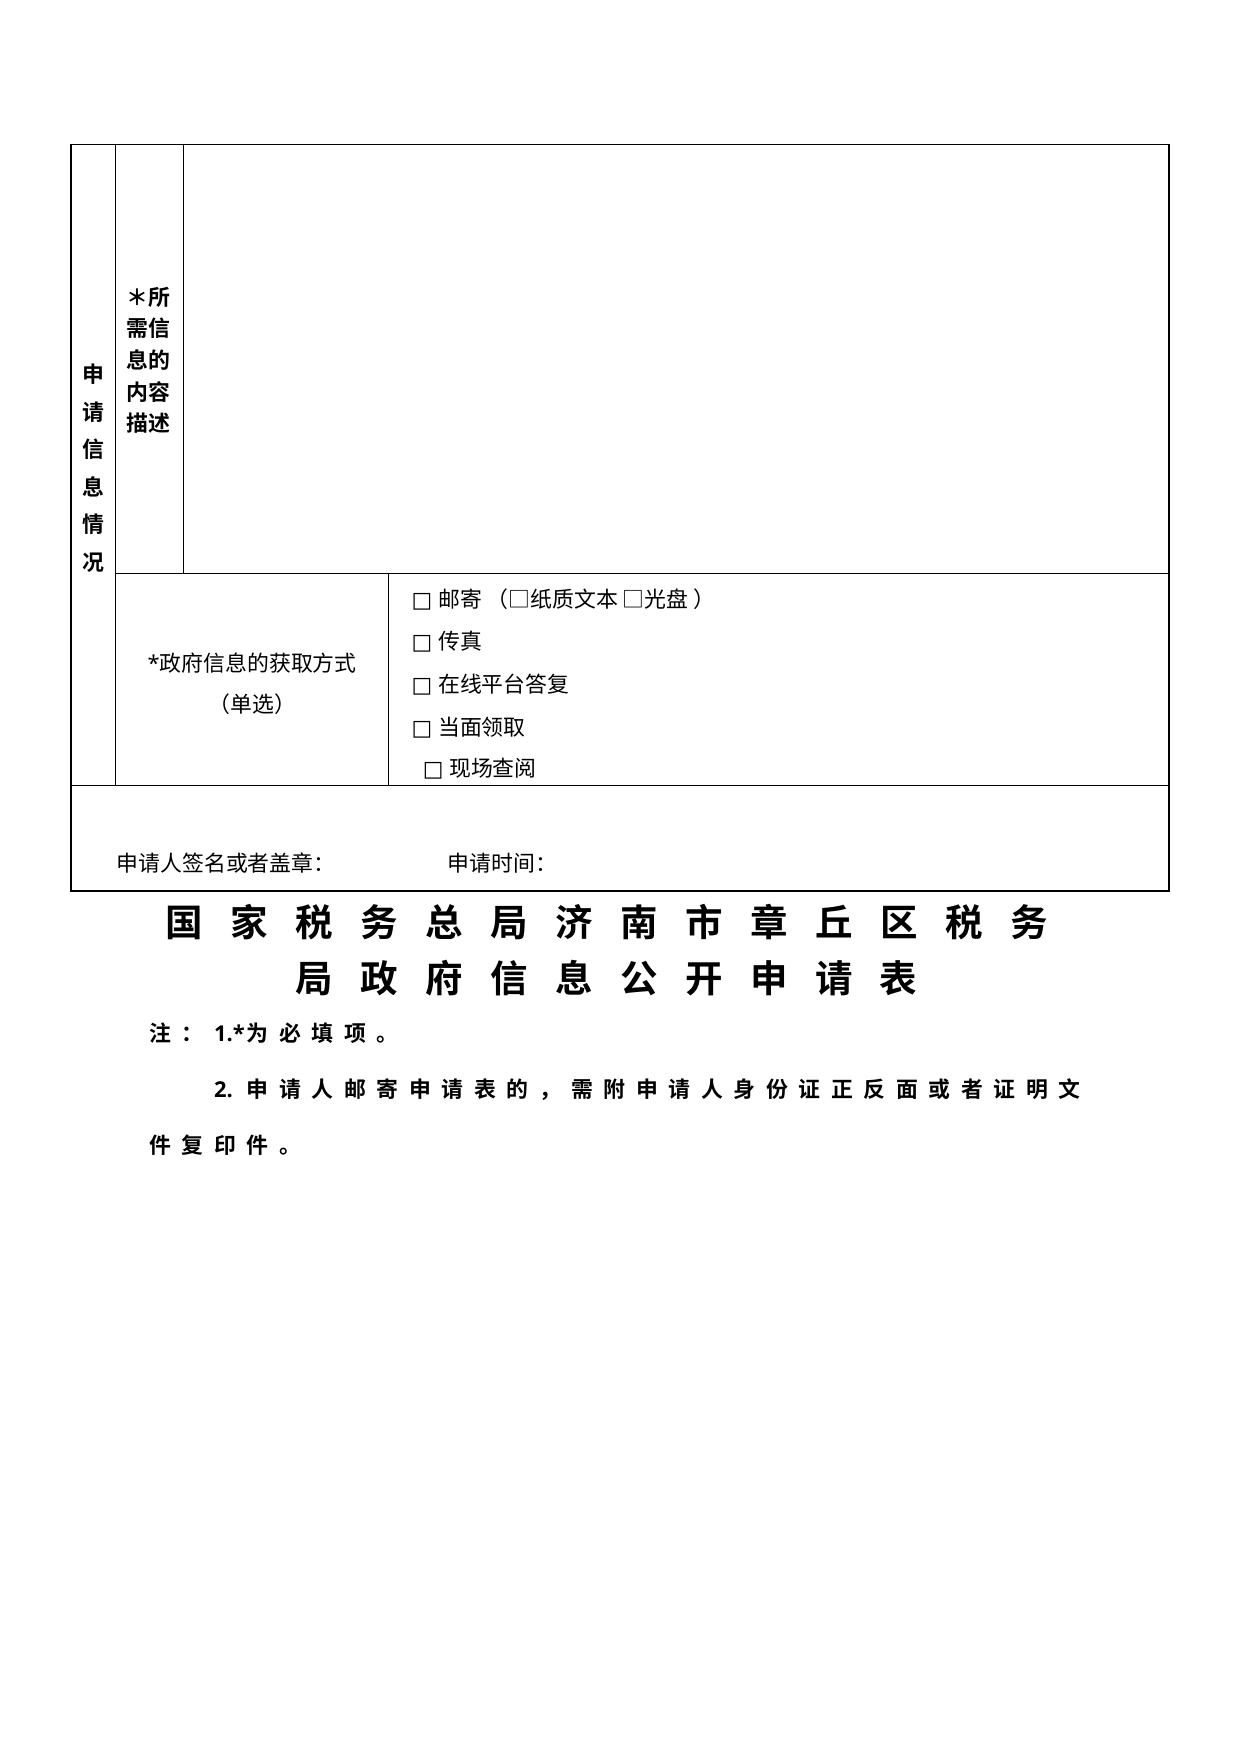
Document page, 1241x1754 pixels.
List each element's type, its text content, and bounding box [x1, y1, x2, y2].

text 2.申请人邮寄申请表的，需附申请人身份证正反面或者证明文件复印件。 [149, 1060, 1091, 1172]
table_cell □ 传真 [389, 615, 1168, 658]
table_cell ＊所需信息的 内容描述 [116, 145, 183, 573]
table_cell [72, 786, 1168, 828]
table_cell *政府信息的获取方式 （单选） [116, 574, 388, 785]
table_cell [184, 145, 1168, 573]
table_cell 申请人签名或者盖章： 申请时间： [72, 828, 1168, 890]
text 国家税务总局济南市章丘区税务局政府信息公开申请表 [149, 892, 1091, 1004]
table_cell □ 当面领取 □ 现场查阅 [389, 701, 1168, 785]
text 注：1.*为必填项。 [149, 1004, 1091, 1060]
table_cell 申请信息情况 [72, 145, 115, 785]
table_cell □ 邮寄 （□纸质文本 □光盘 ） [389, 574, 1168, 615]
table_cell □ 在线平台答复 [389, 658, 1168, 701]
